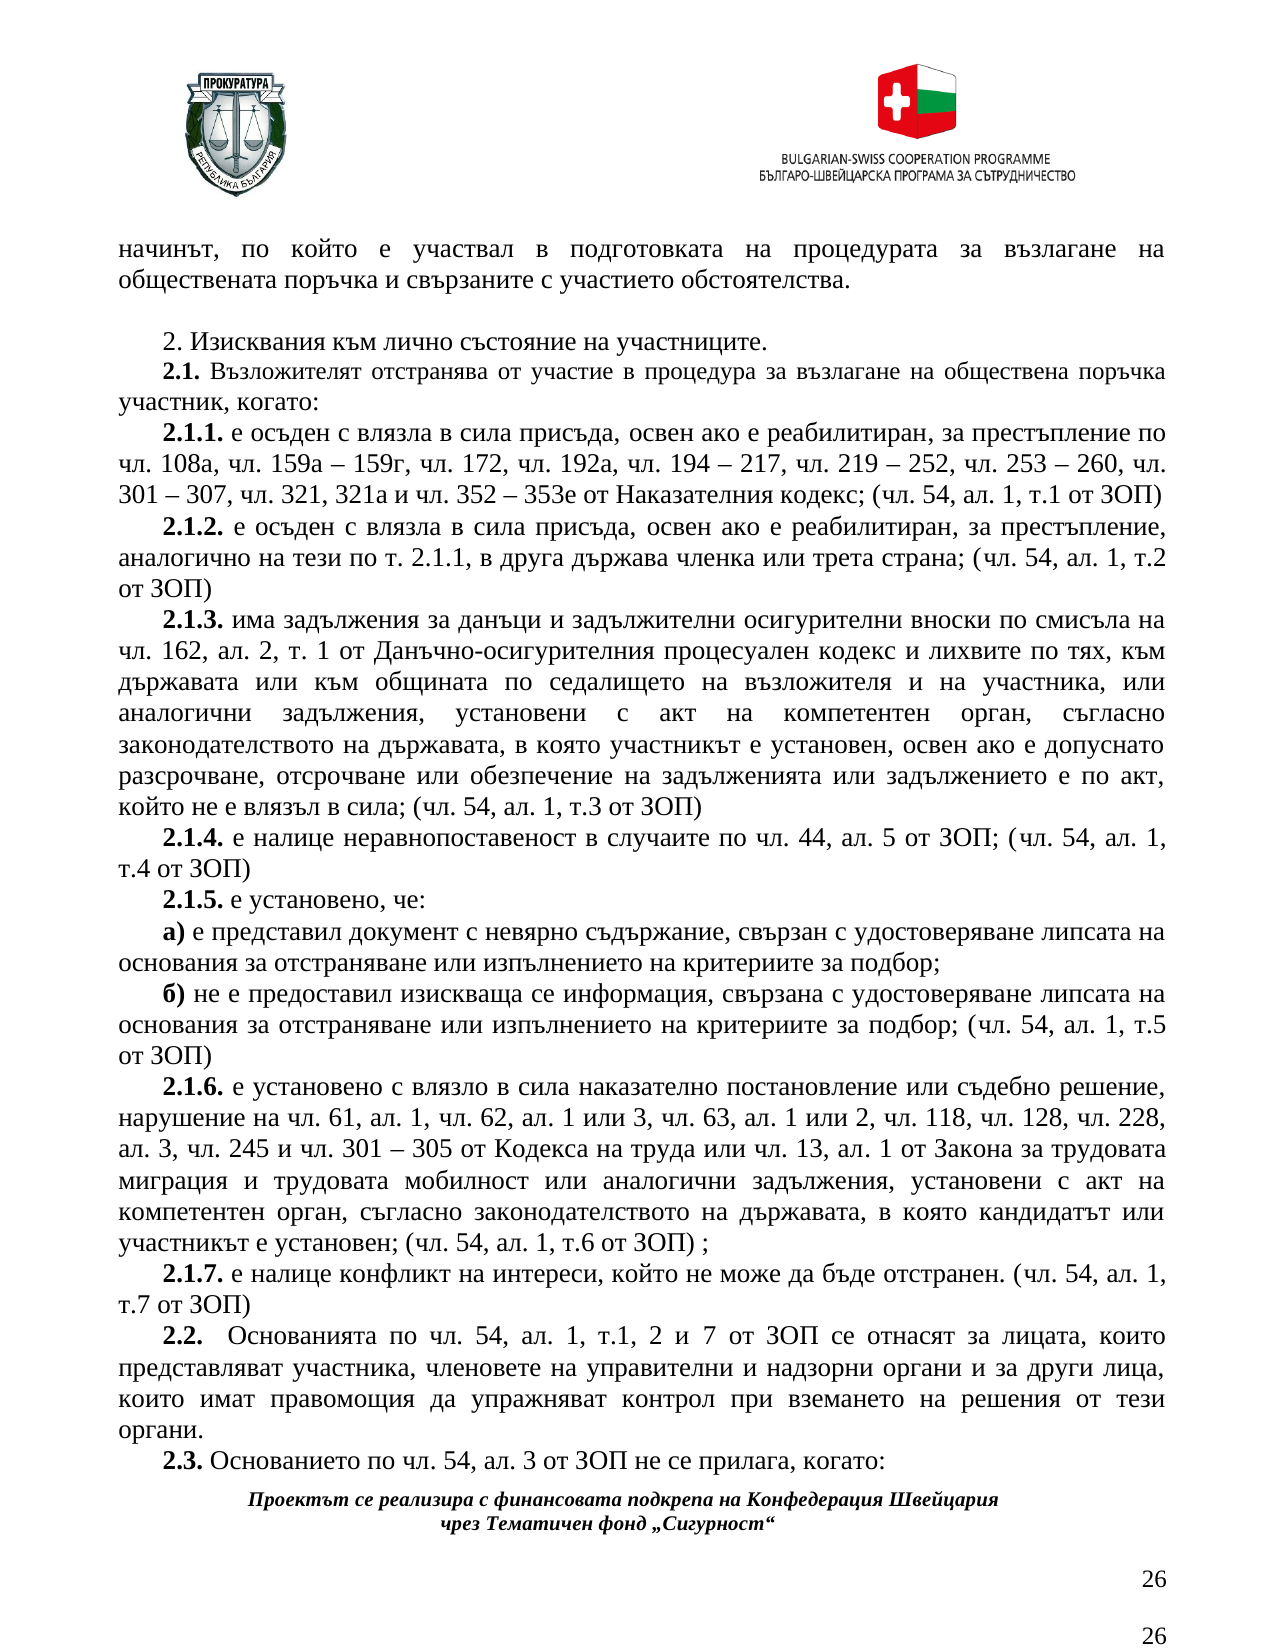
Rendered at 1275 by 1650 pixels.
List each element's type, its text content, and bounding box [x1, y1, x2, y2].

text 2.2. Основанията по чл. 54, ал. 1, т.1, 2 и 7 от ЗОП се отнасят за лицата, които представляват участника, членовете на управителни и надзорни органи и за други лица, които имат правомощия да упражняват контрол при вземането на решения от тези органи. [118, 1319, 1167, 1444]
text а) е представил документ с невярно съдържание, свързан с удостоверяване липсата на основания за отстраняване или изпълнението на критериите за подбор; [118, 914, 1167, 977]
text 2.1.1. е осъден с влязла в сила присъда, освен ако е реабилитиран, за престъпление по чл. 108а, чл. 159а – 159г, чл. 172, чл. 192а, чл. 194 – 217, чл. 219 – 252, чл. 253 – 260, чл. 301 – 307, чл. 321, 321а и чл. 352 – 353е от Наказателния кодекс; (чл. 54, ал. 1, т.1 от ЗОП) [118, 416, 1167, 510]
text 2.1.4. е налице неравнопоставеност в случаите по чл. 44, ал. 5 от ЗОП; (чл. 54, ал. 1, т.4 от ЗОП) [118, 821, 1167, 883]
text 2.1.3. има задължения за данъци и задължителни осигурителни вноски по смисъла на чл. 162, ал. 2, т. 1 от Данъчно-осигурителния процесуален кодекс и лихвите по тях, към държавата или към общината по седалището на възложителя и на участника, или аналогични задължения, установени с акт на компетентен орган, съгласно законодателството на държавата, в която участникът е установен, освен ако е допуснато разсрочване, отсрочване или обезпечение на задълженията или задължението е по акт, който не е влязъл в сила; (чл. 54, ал. 1, т.3 от ЗОП) [118, 603, 1167, 821]
text 2.3. Основанието по чл. 54, ал. 3 от ЗОП не се прилага, когато: [118, 1444, 1167, 1475]
text 2.1.5. е установено, че: [118, 883, 1167, 914]
text 2. Изисквания към лично състояние на участниците. [118, 325, 1167, 356]
picture [180, 70, 289, 203]
text 2.1.6. е установено с влязло в сила наказателно постановление или съдебно решение, нарушение на чл. 61, ал. 1, чл. 62, ал. 1 или 3, чл. 63, ал. 1 или 2, чл. 118, чл. 128, чл. 228, ал. 3, чл. 245 и чл. 301 – 305 от Кодекса на труда или чл. 13, ал. 1 от Закона за трудовата миграция и трудовата мобилност или аналогични задължения, установени с акт на компетентен орган, съгласно законодателството на държавата, в която кандидатът или участникът е установен; (чл. 54, ал. 1, т.6 от ЗОП) ; [118, 1070, 1167, 1257]
text б) не е предоставил изискваща се информация, свързана с удостоверяване липсата на основания за отстраняване или изпълнението на критериите за подбор; (чл. 54, ал. 1, т.5 от ЗОП) [118, 977, 1167, 1070]
picture [738, 44, 1100, 203]
text 2.1.2. е осъден с влязла в сила присъда, освен ако е реабилитиран, за престъпление, аналогично на тези по т. 2.1.1, в друга държава членка или трета страна; (чл. 54, ал. 1, т.2 от ЗОП) [118, 510, 1167, 603]
text 2.1.7. е налице конфликт на интереси, който не може да бъде отстранен. (чл. 54, ал. 1, т.7 от ЗОП) [118, 1257, 1167, 1319]
text 2.1. Възложителят отстранява от участие в процедура за възлагане на обществена поръчка участник, когато: [118, 356, 1167, 416]
